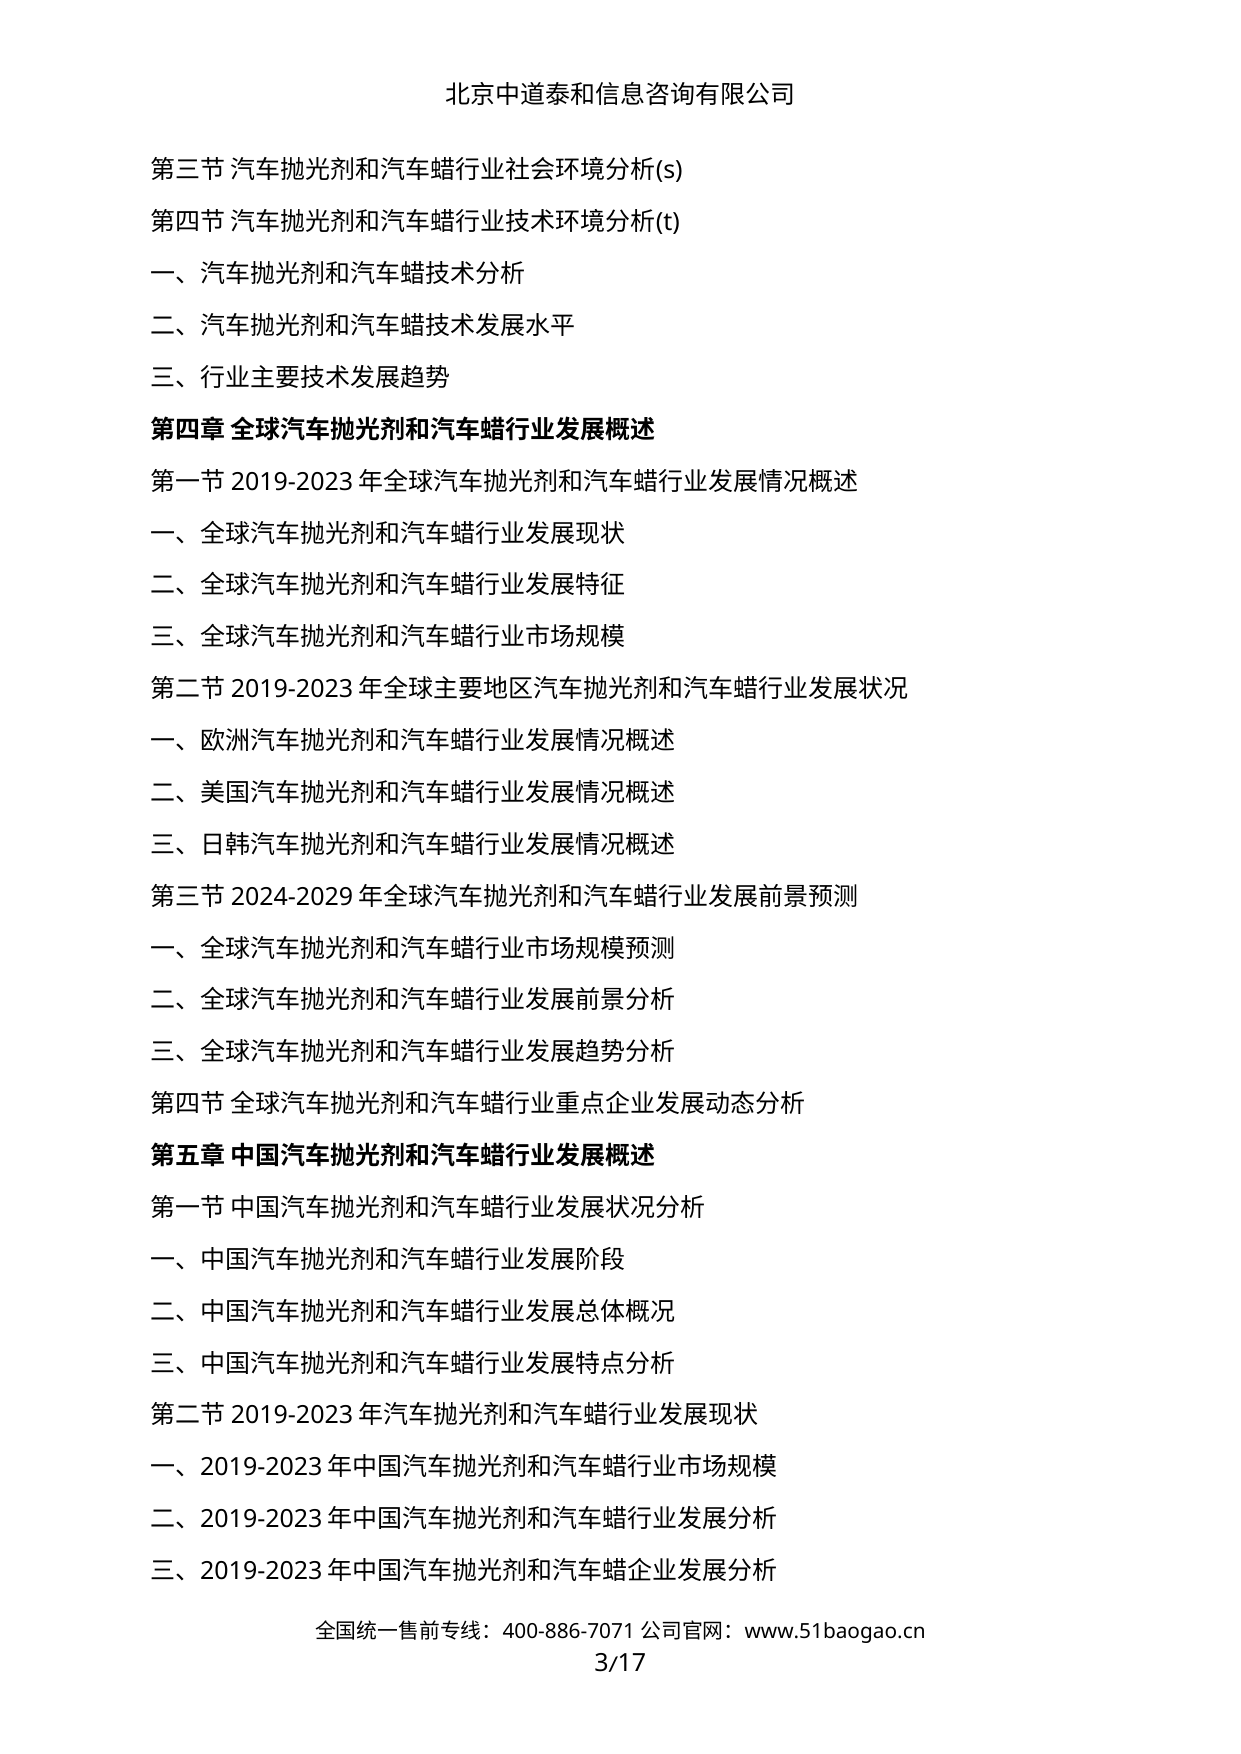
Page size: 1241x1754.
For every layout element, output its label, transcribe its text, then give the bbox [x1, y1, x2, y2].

text 第三节 汽车抛光剂和汽车蜡行业社会环境分析(s) [150, 150, 1090, 186]
text 二、2019-2023年中国汽车抛光剂和汽车蜡行业发展分析 [150, 1499, 1090, 1535]
text 第一节 2019-2023年全球汽车抛光剂和汽车蜡行业发展情况概述 [150, 461, 1090, 497]
text 一、2019-2023年中国汽车抛光剂和汽车蜡行业市场规模 [150, 1447, 1090, 1483]
text 二、中国汽车抛光剂和汽车蜡行业发展总体概况 [150, 1291, 1090, 1327]
text 二、全球汽车抛光剂和汽车蜡行业发展前景分析 [150, 980, 1090, 1016]
text 一、欧洲汽车抛光剂和汽车蜡行业发展情况概述 [150, 721, 1090, 757]
text 三、日韩汽车抛光剂和汽车蜡行业发展情况概述 [150, 824, 1090, 861]
text 第四节 汽车抛光剂和汽车蜡行业技术环境分析(t) [150, 202, 1090, 238]
text 三、2019-2023年中国汽车抛光剂和汽车蜡企业发展分析 [150, 1551, 1090, 1587]
text 一、中国汽车抛光剂和汽车蜡行业发展阶段 [150, 1239, 1090, 1276]
text 二、汽车抛光剂和汽车蜡技术发展水平 [150, 306, 1090, 342]
text 第五章 中国汽车抛光剂和汽车蜡行业发展概述 [150, 1136, 1090, 1172]
text 第四节 全球汽车抛光剂和汽车蜡行业重点企业发展动态分析 [150, 1084, 1090, 1120]
text 第二节 2019-2023年全球主要地区汽车抛光剂和汽车蜡行业发展状况 [150, 669, 1090, 705]
text 一、全球汽车抛光剂和汽车蜡行业发展现状 [150, 513, 1090, 549]
text 二、全球汽车抛光剂和汽车蜡行业发展特征 [150, 565, 1090, 601]
text 三、中国汽车抛光剂和汽车蜡行业发展特点分析 [150, 1343, 1090, 1379]
text 三、行业主要技术发展趋势 [150, 357, 1090, 394]
text 第二节 2019-2023年汽车抛光剂和汽车蜡行业发展现状 [150, 1395, 1090, 1431]
text 第三节 2024-2029年全球汽车抛光剂和汽车蜡行业发展前景预测 [150, 876, 1090, 912]
text 一、全球汽车抛光剂和汽车蜡行业市场规模预测 [150, 928, 1090, 964]
text 第一节 中国汽车抛光剂和汽车蜡行业发展状况分析 [150, 1187, 1090, 1224]
text 二、美国汽车抛光剂和汽车蜡行业发展情况概述 [150, 772, 1090, 809]
text 一、汽车抛光剂和汽车蜡技术分析 [150, 254, 1090, 290]
text 第四章 全球汽车抛光剂和汽车蜡行业发展概述 [150, 409, 1090, 446]
text 三、全球汽车抛光剂和汽车蜡行业发展趋势分析 [150, 1032, 1090, 1068]
text 三、全球汽车抛光剂和汽车蜡行业市场规模 [150, 617, 1090, 653]
